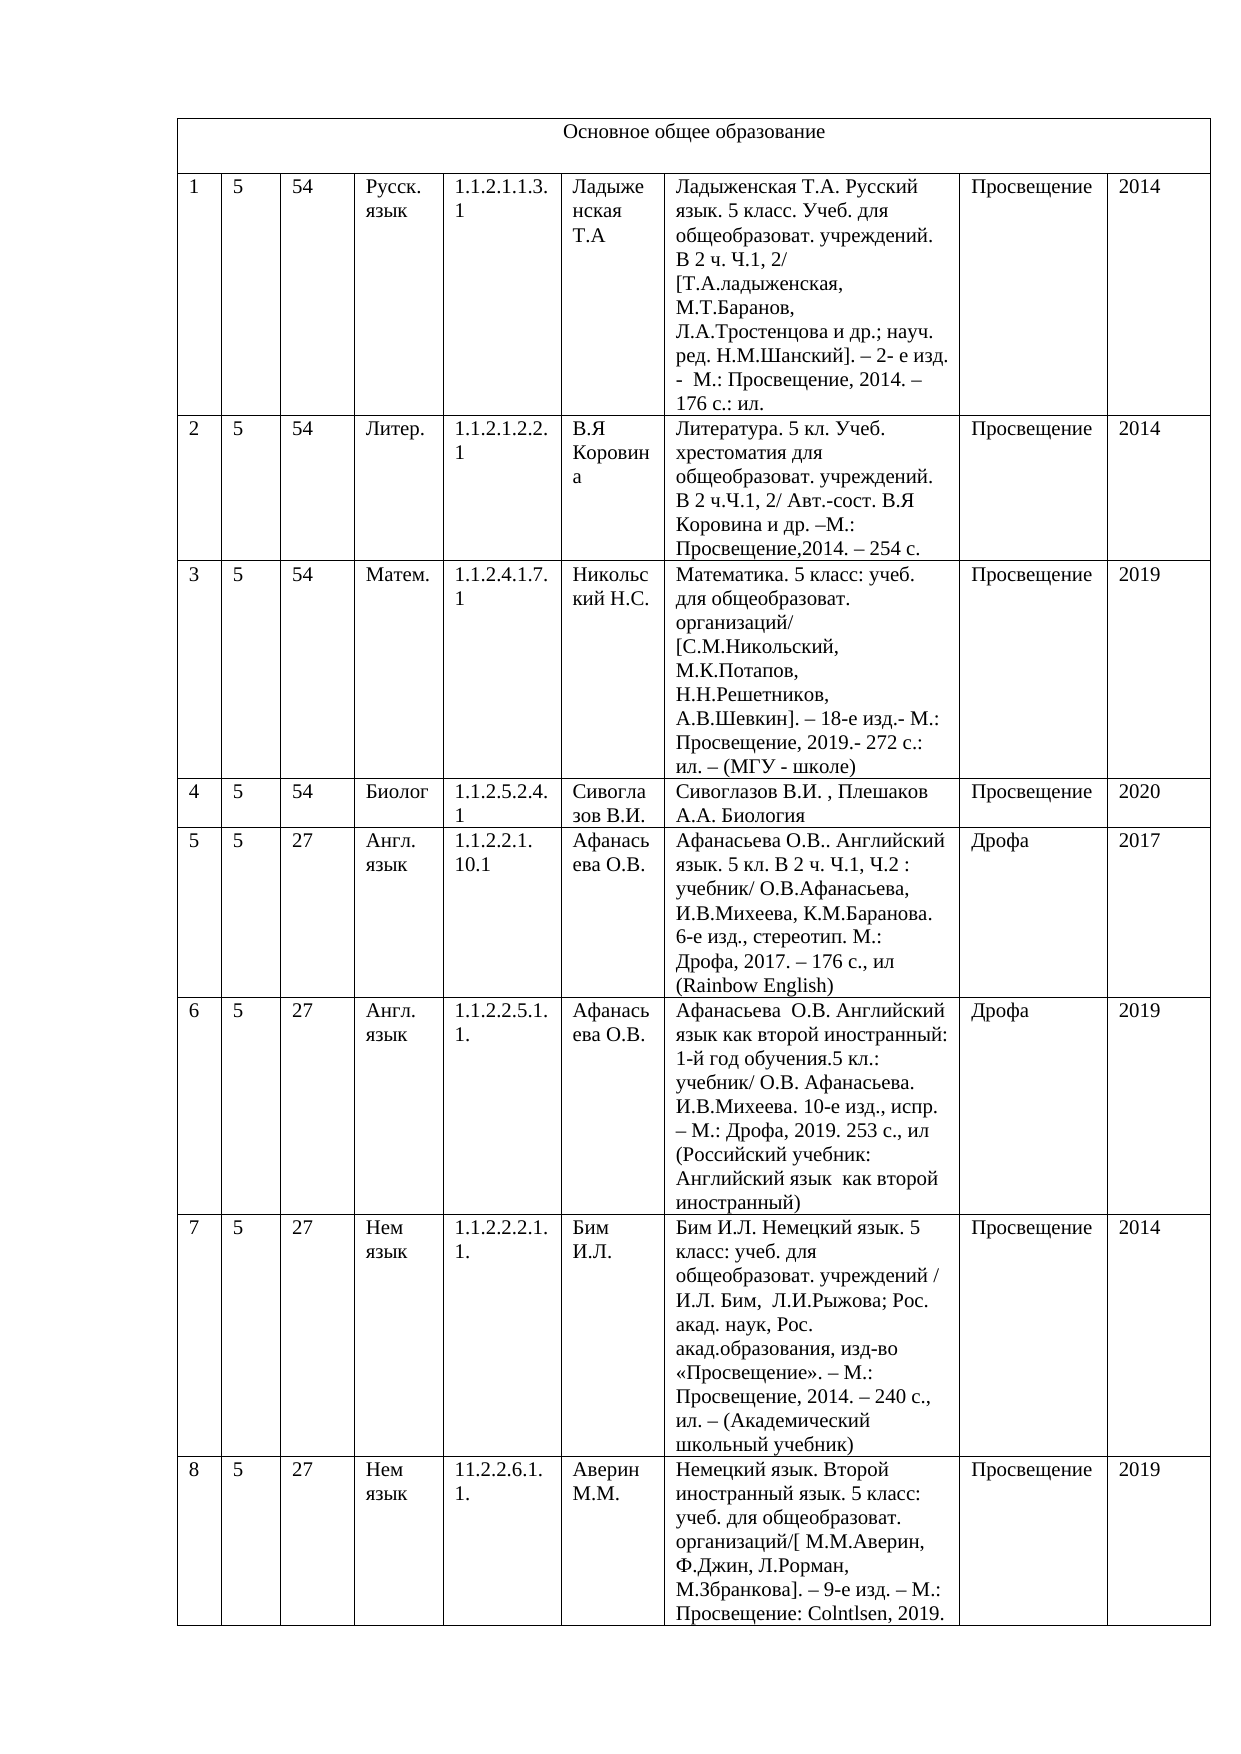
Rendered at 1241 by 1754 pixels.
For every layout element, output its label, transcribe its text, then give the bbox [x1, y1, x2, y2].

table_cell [665, 1457, 959, 1625]
table_cell 4 [178, 779, 221, 827]
table_cell 5 [222, 1457, 280, 1625]
table_cell Просвещение [960, 1215, 1107, 1456]
table_cell Бим И.Л. Немецкий язык. 5 класс: учеб. для общеобразоват. учреждений / И.Л. Бим, Л.И.Рыжова; Рос. акад. наук, Рос. акад.образования, изд-во «Просвещение». – М.: Просвещение, 2014. – 240 с., ил. – (Академический школьный учебник) [665, 1215, 959, 1456]
table_cell 5 [222, 174, 280, 415]
table_cell Ладыженская Т.А [562, 174, 664, 415]
table_cell Сивоглазов В.И. , Плешаков А.А. Биология [665, 779, 959, 827]
table_cell Дрофа [960, 828, 1107, 997]
table_cell 5 [222, 828, 280, 997]
table_cell 2014 [1108, 174, 1210, 415]
table_cell Нем язык [355, 1457, 443, 1625]
table_cell 27 [281, 1215, 354, 1456]
table_cell 11.2.2.6.1.1. [444, 1457, 561, 1625]
table_cell В.Я Коровина [562, 416, 664, 560]
table_cell Афанасьева О.В.. Английский язык. 5 кл. В 2 ч. Ч.1, Ч.2 : учебник/ О.В.Афанасьева, И.В.Михеева, К.М.Баранова. 6-е изд., стереотип. М.: Дрофа, 2017. – 176 с., ил (Rainbow English) [665, 828, 959, 997]
table_cell 54 [281, 779, 354, 827]
table_cell 1.1.2.2.2.1.1. [444, 1215, 561, 1456]
table_cell 1.1.2.1.1.3.1 [444, 174, 561, 415]
table_cell 1.1.2.1.2.2.1 [444, 416, 561, 560]
table_cell Просвещение [960, 174, 1107, 415]
table_cell 3 [178, 561, 221, 778]
table_cell 27 [281, 1457, 354, 1625]
table_cell Аверин М.М. [562, 1457, 664, 1625]
table_cell Нем язык [355, 1215, 443, 1456]
table_cell Математика. 5 класс: учеб. для общеобразоват. организаций/ [С.М.Никольский, М.К.Потапов, Н.Н.Решетников, А.В.Шевкин]. – 18-е изд.- М.: Просвещение, 2019.- 272 с.: ил. – (МГУ - школе) [665, 561, 959, 778]
table_cell Биолог [355, 779, 443, 827]
table_cell Ладыженская Т.А. Русский язык. 5 класс. Учеб. для общеобразоват. учреждений. В 2 ч. Ч.1, 2/ [Т.А.ладыженская, М.Т.Баранов, Л.А.Тростенцова и др.; науч. ред. Н.М.Шанский]. – 2- е изд. - М.: Просвещение, 2014. – 176 с.: ил. [665, 174, 959, 415]
table_cell 5 [178, 828, 221, 997]
table_cell 6 [178, 998, 221, 1214]
table_cell 1 [178, 174, 221, 415]
table_cell 1.1.2.2.1. 10.1 [444, 828, 561, 997]
table_cell 54 [281, 561, 354, 778]
table_cell 7 [178, 1215, 221, 1456]
table_cell 27 [281, 828, 354, 997]
table_cell 5 [222, 416, 280, 560]
table_cell Просвещение [960, 561, 1107, 778]
table_cell Просвещение [960, 1457, 1107, 1625]
table_cell 54 [281, 174, 354, 415]
table_cell 2017 [1108, 828, 1210, 997]
table_cell Англ. язык [355, 828, 443, 997]
table_cell Матем. [355, 561, 443, 778]
table_cell 8 [178, 1457, 221, 1625]
table_cell Бим И.Л. [562, 1215, 664, 1456]
table_cell 5 [222, 779, 280, 827]
table_cell 5 [222, 998, 280, 1214]
table_cell 1.1.2.5.2.4.1 [444, 779, 561, 827]
table_cell Литер. [355, 416, 443, 560]
table_cell Никольский Н.С. [562, 561, 664, 778]
table_cell 2019 [1108, 561, 1210, 778]
table_cell Основное общее образование [178, 119, 1210, 173]
table_cell 54 [281, 416, 354, 560]
table_cell Афанасьева О.В. [562, 828, 664, 997]
table_cell 27 [281, 998, 354, 1214]
table_cell 1.1.2.2.5.1.1. [444, 998, 561, 1214]
table_cell 5 [222, 561, 280, 778]
table_cell Просвещение [960, 416, 1107, 560]
table_cell Дрофа [960, 998, 1107, 1214]
table_cell 2 [178, 416, 221, 560]
table_cell 2019 [1108, 1457, 1210, 1625]
table_cell Англ. язык [355, 998, 443, 1214]
table_cell Афанасьева О.В. [562, 998, 664, 1214]
table_cell 2020 [1108, 779, 1210, 827]
table_cell 2019 [1108, 998, 1210, 1214]
table_cell 2014 [1108, 416, 1210, 560]
table_cell 1.1.2.4.1.7.1 [444, 561, 561, 778]
table_cell Афанасьева О.В. Английский язык как второй иностранный: 1-й год обучения.5 кл.: учебник/ О.В. Афанасьева. И.В.Михеева. 10-е изд., испр. – М.: Дрофа, 2019. 253 с., ил (Российский учебник: Английский язык как второй иностранный) [665, 998, 959, 1214]
table_cell Русск. язык [355, 174, 443, 415]
table_cell Сивоглазов В.И. [562, 779, 664, 827]
table_cell 5 [222, 1215, 280, 1456]
table_cell 2014 [1108, 1215, 1210, 1456]
table_cell Литература. 5 кл. Учеб. хрестоматия для общеобразоват. учреждений. В 2 ч.Ч.1, 2/ Авт.-сост. В.Я Коровина и др. –М.: Просвещение,2014. – 254 с. [665, 416, 959, 560]
table_cell Просвещение [960, 779, 1107, 827]
